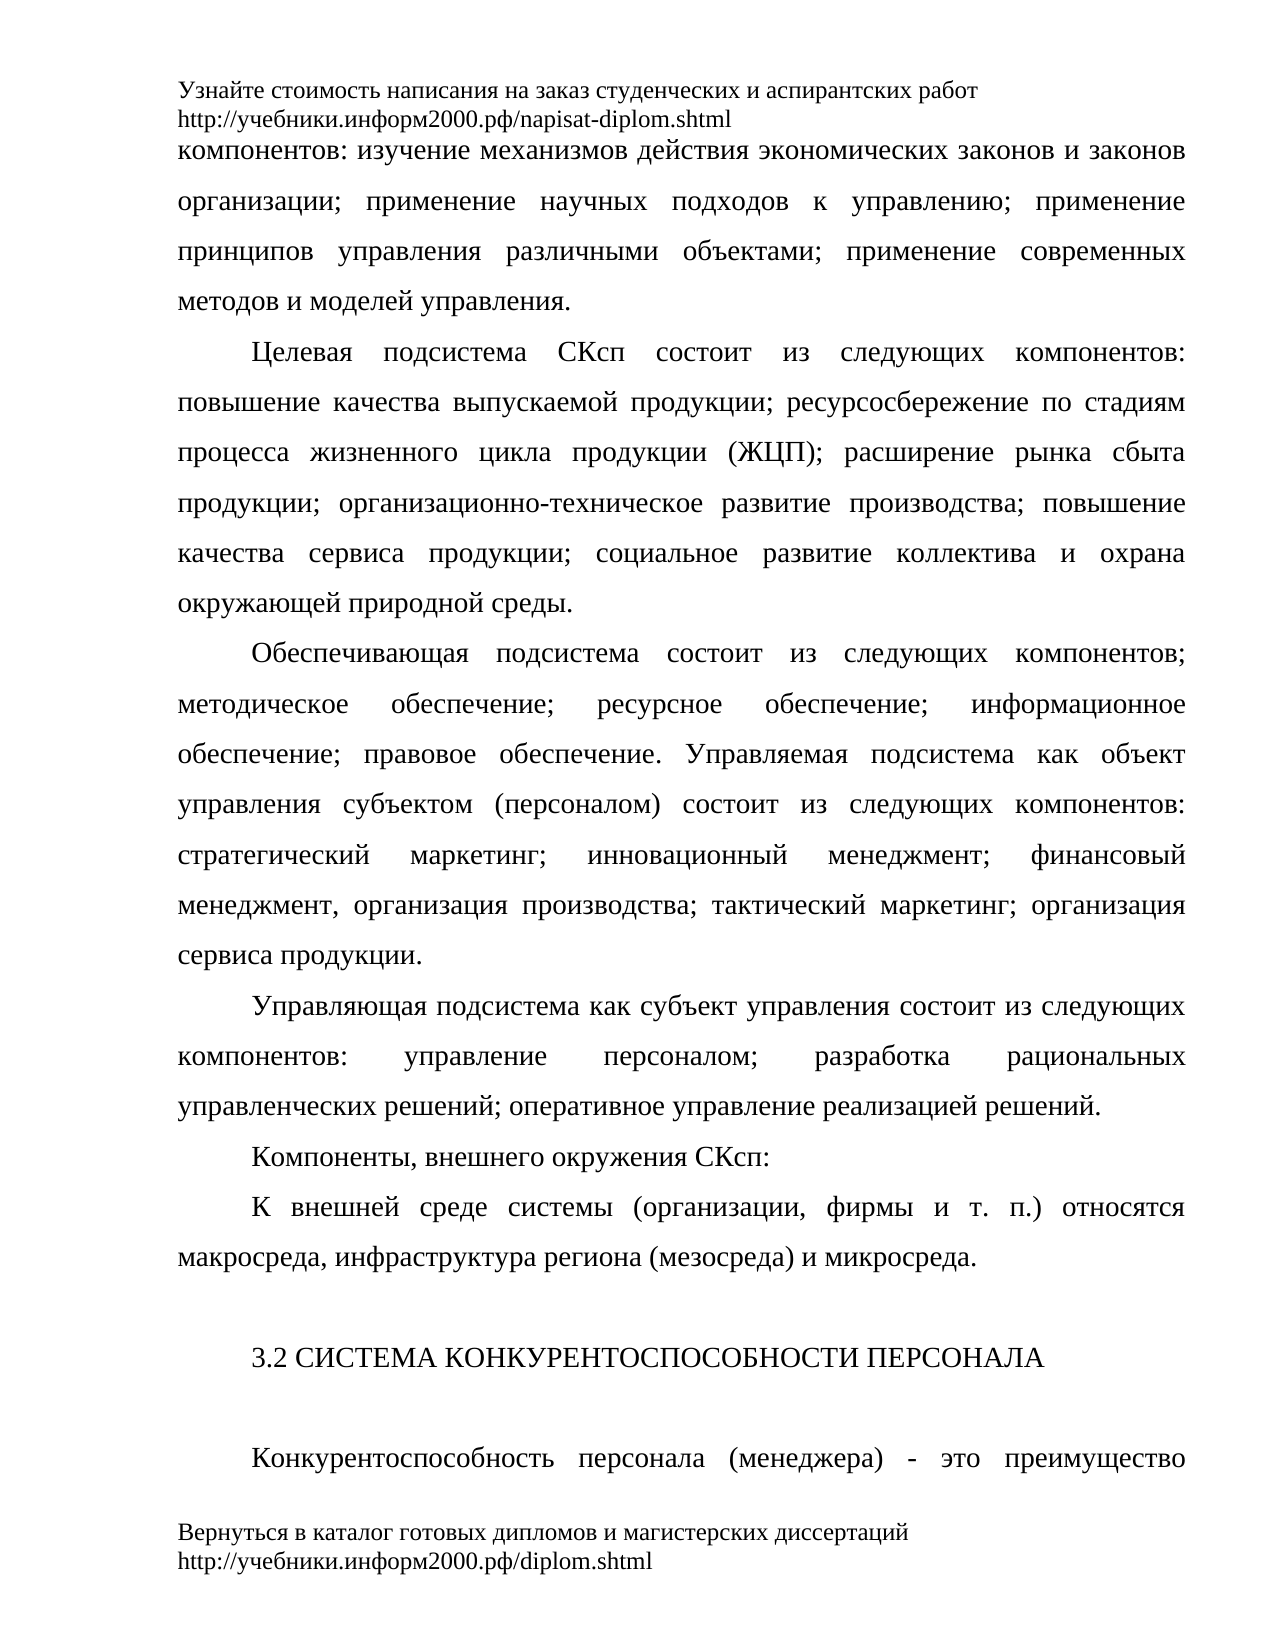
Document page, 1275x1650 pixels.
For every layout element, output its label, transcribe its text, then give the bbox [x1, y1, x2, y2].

subtitle 3.2 Система конкурентоспособности персонала [177, 1340, 1186, 1373]
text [177, 132, 1186, 317]
text Компоненты, внешнего окружения СКсп: [177, 1139, 1186, 1172]
text Управляющая подсистема как субъект управления состоит из следующих компонентов: управление персоналом; разработка рациональных управленческих решений; оперативное управление реализацией решений. [177, 988, 1186, 1122]
text К внешней среде системы (организации, фирмы и т. п.) относятся макросреда, инфраструктура региона (мезосреда) и микросреда. [177, 1189, 1186, 1273]
text Обеспечивающая подсистема состоит из следующих компонентов; методическое обеспечение; ресурсное обеспечение; информационное обеспечение; правовое обеспечение. Управляемая подсистема как объект управления субъектом (персоналом) состоит из следующих компонентов: стратегический маркетинг; инновационный менеджмент; финансовый менеджмент, организация производства; тактический маркетинг; организация сервиса продукции. [177, 636, 1186, 971]
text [177, 1441, 1186, 1474]
text Целевая подсистема СКсп состоит из следующих компонентов: повышение качества выпускаемой продукции; ресурсосбережение по стадиям процесса жизненного цикла продукции (ЖЦП); расширение рынка сбыта продукции; организационно-техническое развитие производства; повышение качества сервиса продукции; социальное развитие коллектива и охрана окружающей природной среды. [177, 334, 1186, 619]
